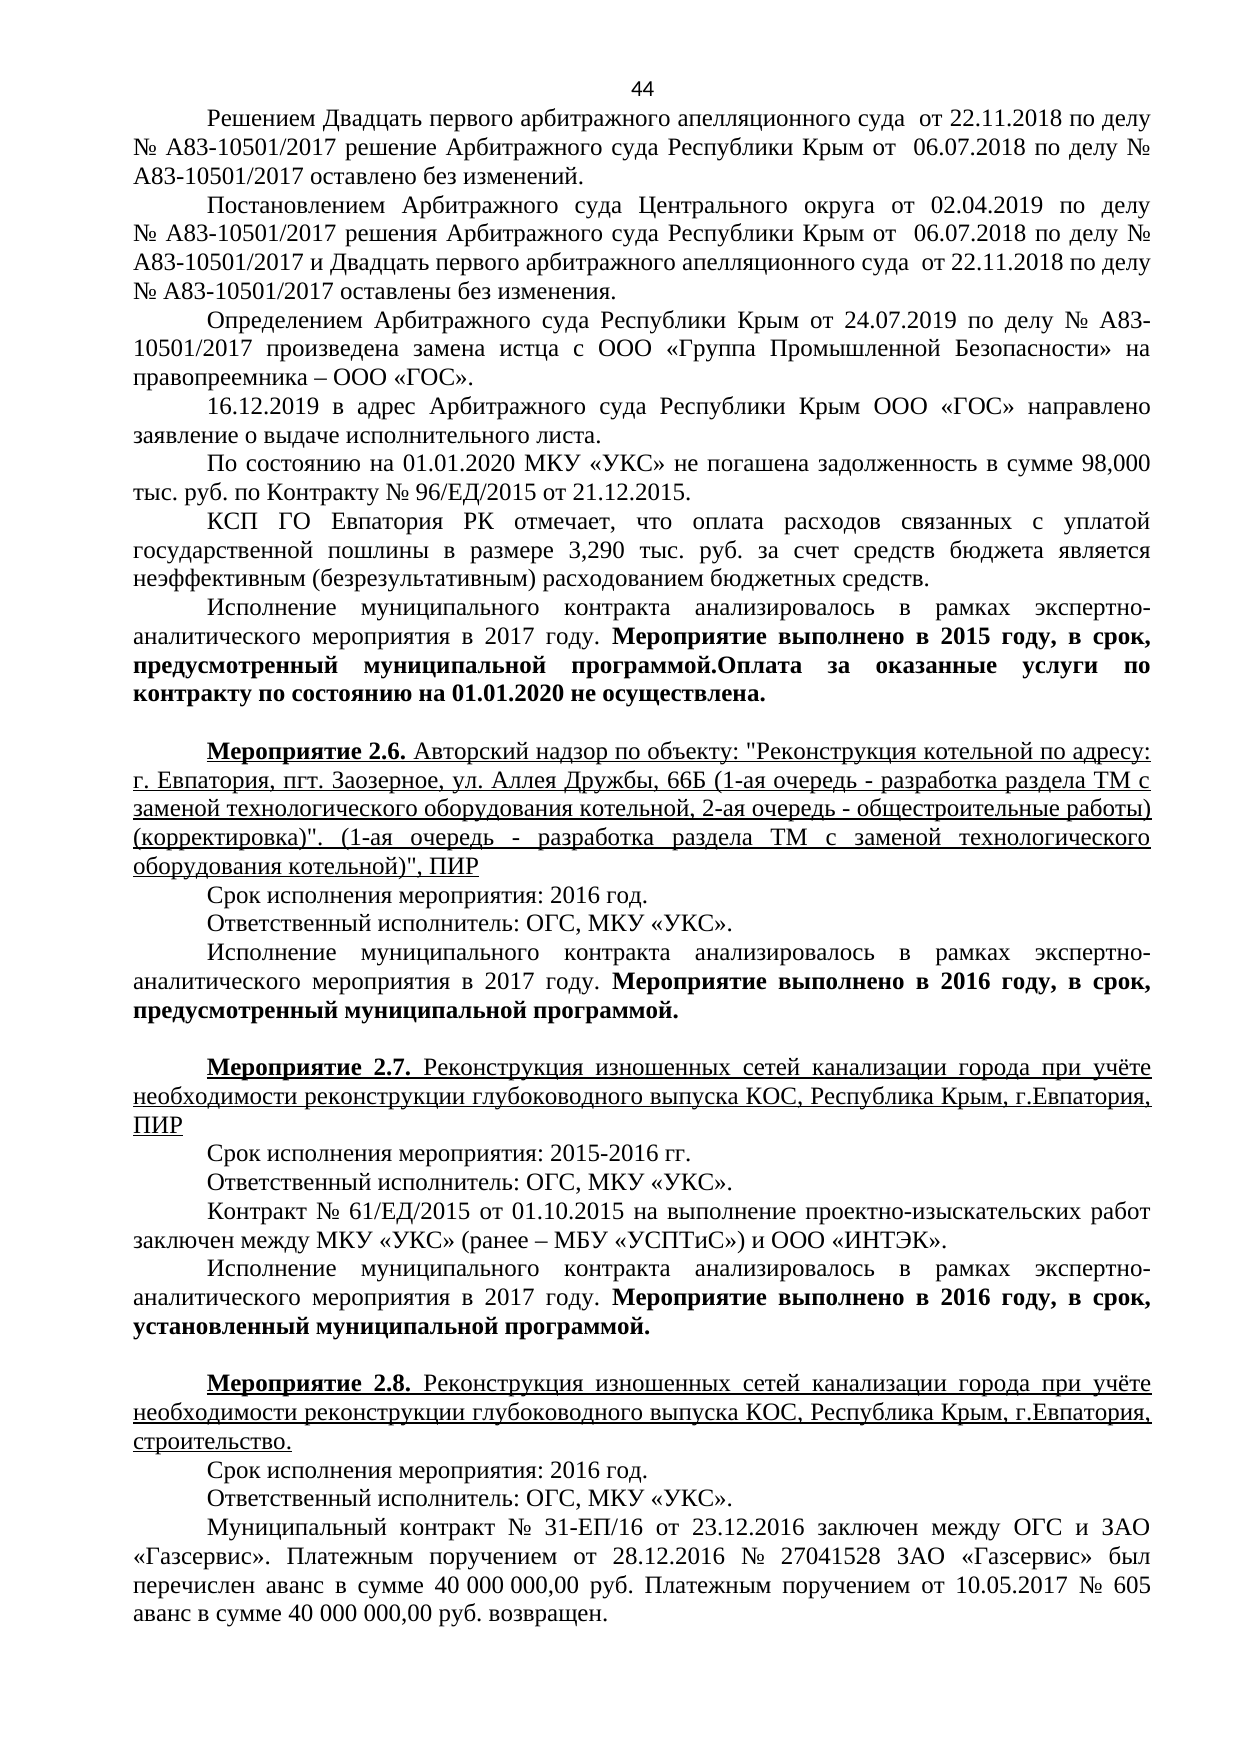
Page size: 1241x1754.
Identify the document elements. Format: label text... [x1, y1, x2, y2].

text Мероприятие 2.7. Реконструкция изношенных сетей канализации города при учёте необходимости реконструкции глубоководного выпуска КОС, Республика Крым, г.Евпатория, ПИР [133, 1107, 1152, 1138]
text Мероприятие 2.6. Авторский надзор по объекту: "Реконструкция котельной по адресу: г. Евпатория, пгт. Заозерное, ул. Аллея Дружбы, 66Б (1-ая очередь - разработка раздела ТМ с заменой технологического оборудования котельной, 2-ая очередь - общестроительные работы) (корректировка)". (1-ая очередь - разработка раздела ТМ с заменой технологического оборудования котельной)", ПИР [133, 736, 1152, 818]
text Мероприятие 2.8. Реконструкция изношенных сетей канализации города при учёте необходимости реконструкции глубоководного выпуска КОС, Республика Крым, г.Евпатория, строительство. [133, 1424, 1152, 1455]
text По состоянию на 01.01.2020 МКУ «УКС» не погашена задолженность в сумме 98,000 тыс. руб. по Контракту № 96/ЕД/2015 от 21.12.2015. [133, 448, 1152, 506]
text Исполнение муниципального контракта анализировалось в рамках экспертно-аналитического мероприятия в 2017 году. Мероприятие выполнено в 2016 году, в срок, установленный муниципальной программой. [133, 1253, 1152, 1340]
text Срок исполнения мероприятия: 2016 год. [133, 1455, 1152, 1483]
text Мероприятие 2.8. Реконструкция изношенных сетей канализации города при учёте необходимости реконструкции глубоководного выпуска КОС, Республика Крым, г.Евпатория, строительство. [133, 1368, 1152, 1422]
text Ответственный исполнитель: ОГС, МКУ «УКС». [133, 1483, 1152, 1512]
text Исполнение муниципального контракта анализировалось в рамках экспертно-аналитического мероприятия в 2017 году. Мероприятие выполнено в 2015 году, в срок, предусмотренный муниципальной программой.Оплата за оказанные услуги по контракту по состоянию на 01.01.2020 не осуществлена. [133, 592, 1152, 707]
text Определением Арбитражного суда Республики Крым от 24.07.2019 по делу № А83-10501/2017 произведена замена истца с ООО «Группа Промышленной Безопасности» на правопреемника – ООО «ГОС». [133, 305, 1152, 391]
text Контракт № 61/ЕД/2015 от 01.10.2015 на выполнение проектно-изыскательских работ заключен между МКУ «УКС» (ранее – МБУ «УСПТиС») и ООО «ИНТЭК». [133, 1196, 1152, 1253]
text Постановлением Арбитражного суда Центрального округа от 02.04.2019 по делу № А83-10501/2017 решения Арбитражного суда Республики Крым от 06.07.2018 по делу № А83-10501/2017 и Двадцать первого арбитражного апелляционного суда от 22.11.2018 по делу № А83-10501/2017 оставлены без изменения. [133, 190, 1152, 305]
text Исполнение муниципального контракта анализировалось в рамках экспертно-аналитического мероприятия в 2017 году. Мероприятие выполнено в 2016 году, в срок, предусмотренный муниципальной программой. [133, 937, 1152, 1023]
text Муниципальный контракт № 31-ЕП/16 от 23.12.2016 заключен между ОГС и ЗАО «Газсервис». Платежным поручением от 28.12.2016 № 27041528 ЗАО «Газсервис» был перечислен аванс в сумме 40 000 000,00 руб. Платежным поручением от 10.05.2017 № 605 аванс в сумме 40 000 000,00 руб. возвращен. [133, 1512, 1152, 1627]
text Решением Двадцать первого арбитражного апелляционного суда от 22.11.2018 по делу № А83-10501/2017 решение Арбитражного суда Республики Крым от 06.07.2018 по делу № А83-10501/2017 оставлено без изменений. [133, 103, 1152, 190]
text Ответственный исполнитель: ОГС, МКУ «УКС». [133, 1167, 1152, 1196]
text Срок исполнения мероприятия: 2016 год. [133, 880, 1152, 908]
text Мероприятие 2.6. Авторский надзор по объекту: "Реконструкция котельной по адресу: г. Евпатория, пгт. Заозерное, ул. Аллея Дружбы, 66Б (1-ая очередь - разработка раздела ТМ с заменой технологического оборудования котельной, 2-ая очередь - общестроительные работы) (корректировка)". (1-ая очередь - разработка раздела ТМ с заменой технологического оборудования котельной)", ПИР [133, 820, 1152, 880]
text Ответственный исполнитель: ОГС, МКУ «УКС». [133, 908, 1152, 937]
text КСП ГО Евпатория РК отмечает, что оплата расходов связанных с уплатой государственной пошлины в размере 3,290 тыс. руб. за счет средств бюджета является неэффективным (безрезультативным) расходованием бюджетных средств. [133, 506, 1152, 592]
text Мероприятие 2.7. Реконструкция изношенных сетей канализации города при учёте необходимости реконструкции глубоководного выпуска КОС, Республика Крым, г.Евпатория, ПИР [133, 1052, 1152, 1106]
text 16.12.2019 в адрес Арбитражного суда Республики Крым ООО «ГОС» направлено заявление о выдаче исполнительного листа. [133, 391, 1152, 448]
text Срок исполнения мероприятия: 2015-2016 гг. [133, 1138, 1152, 1167]
